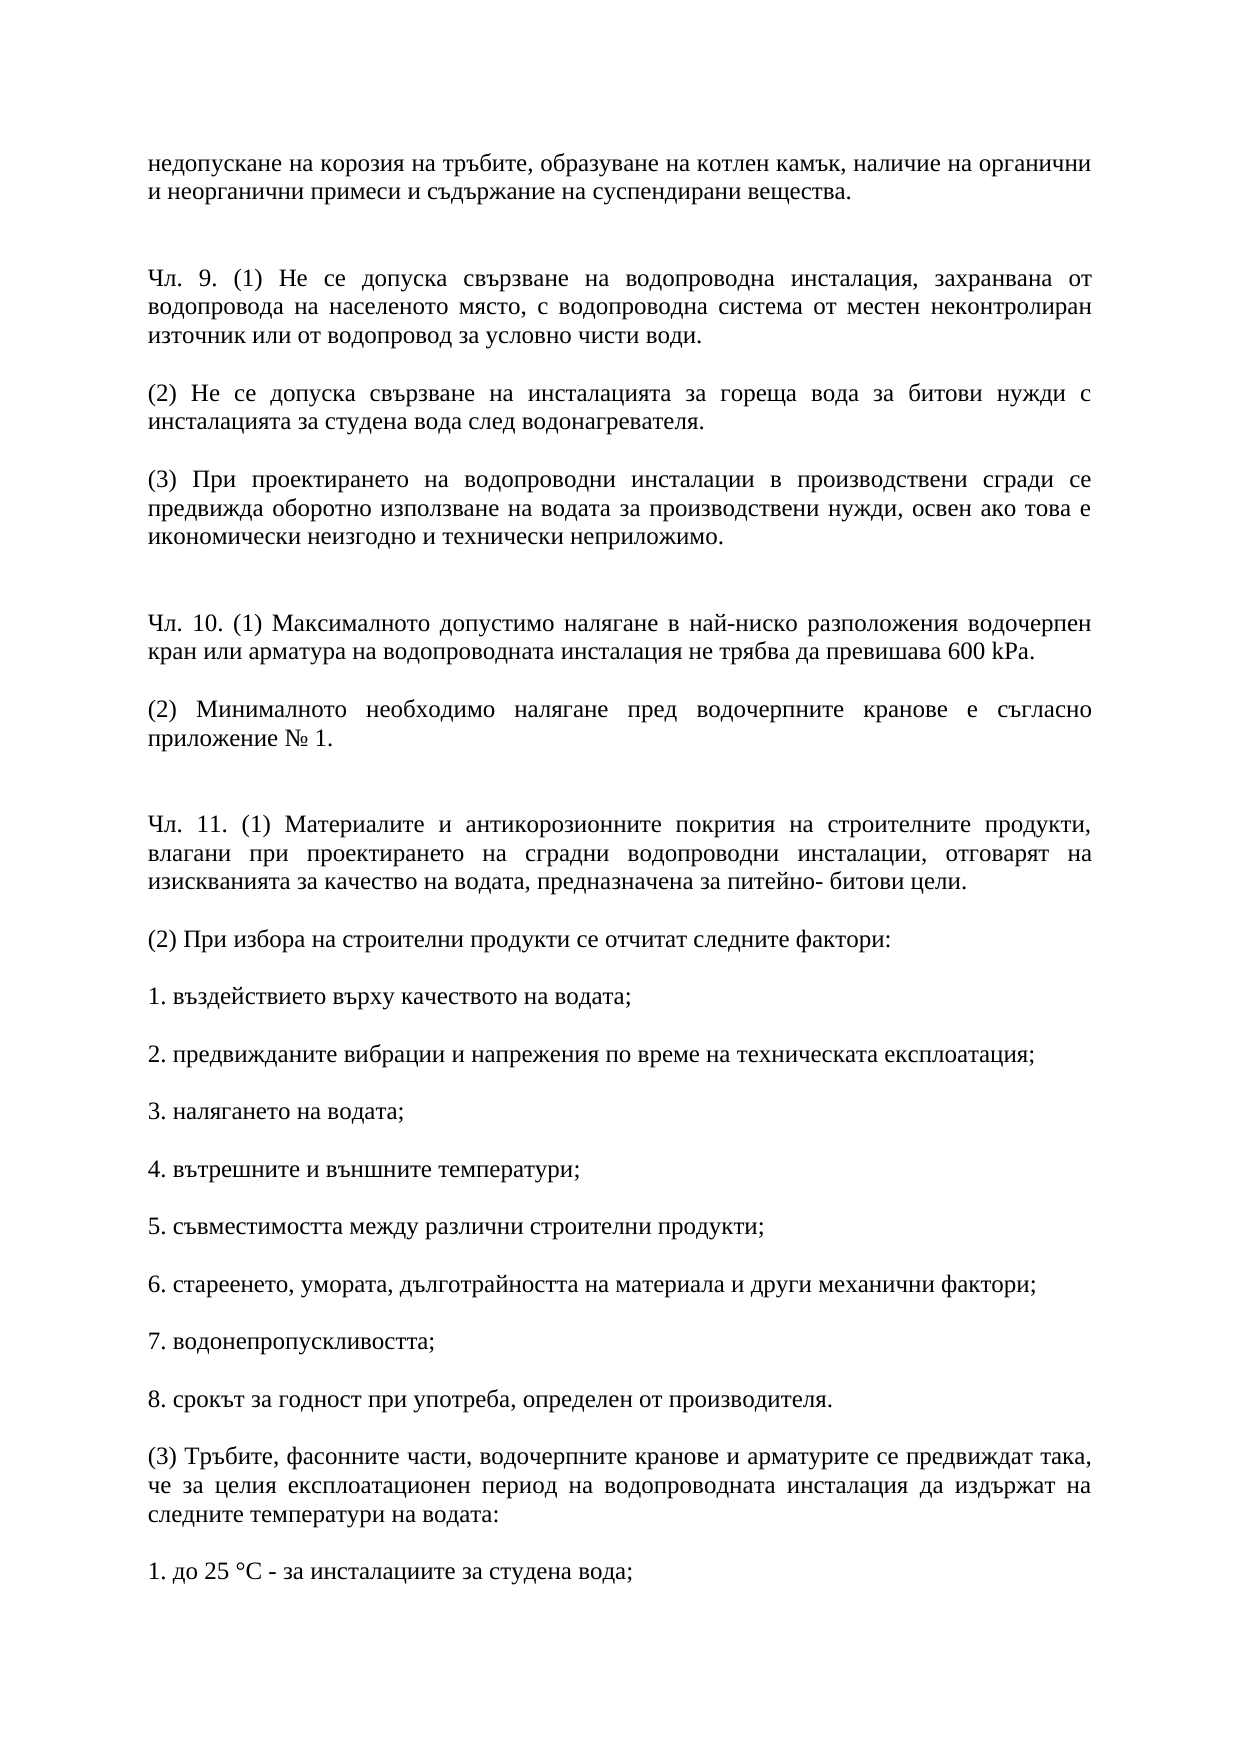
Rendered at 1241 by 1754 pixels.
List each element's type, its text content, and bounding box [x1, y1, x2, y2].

text 5. съвместимостта между различни строителни продукти; [148, 1211, 1093, 1240]
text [148, 148, 1093, 205]
text 4. вътрешните и външните температури; [148, 1154, 1093, 1183]
text Чл. 9. (1) Не се допуска свързване на водопроводна инсталация, захранвана от водопровода на населеното място, с водопроводна система от местен неконтролиран източник или от водопровод за условно чисти води. [148, 263, 1093, 349]
text 2. предвижданите вибрации и напрежения по време на техническата експлоатация; [148, 1039, 1093, 1068]
text 8. срокът за годност при употреба, определен от производителя. [148, 1384, 1093, 1413]
text 1. до 25 °C - за инсталациите за студена вода; [148, 1556, 1093, 1585]
text (2) При избора на строителни продукти се отчитат следните фактори: [148, 924, 1093, 953]
text 7. водонепропускливостта; [148, 1326, 1093, 1355]
text (2) Не се допуска свързване на инсталацията за гореща вода за битови нужди с инсталацията за студена вода след водонагревателя. [148, 378, 1093, 435]
text 6. стареенето, умората, дълготрайността на материала и други механични фактори; [148, 1269, 1093, 1298]
text (3) При проектирането на водопроводни инсталации в производствени сгради се предвижда оборотно използване на водата за производствени нужди, освен ако това е икономически неизгодно и технически неприложимо. [148, 464, 1093, 550]
text 3. налягането на водата; [148, 1096, 1093, 1125]
text Чл. 11. (1) Материалите и антикорозионните покрития на строителните продукти, влагани при проектирането на сградни водопроводни инсталации, отговарят на изискванията за качество на водата, предназначена за питейно- битови цели. [148, 809, 1093, 895]
text (2) Минималното необходимо налягане пред водочерпните кранове е съгласно приложение № 1. [148, 694, 1093, 751]
text 1. въздействието върху качеството на водата; [148, 981, 1093, 1010]
text Чл. 10. (1) Максималното допустимо налягане в най-ниско разположения водочерпен кран или арматура на водопроводната инсталация не трябва да превишава 600 kPa. [148, 608, 1093, 665]
text (3) Тръбите, фасонните части, водочерпните кранове и арматурите се предвиждат така, че за целия експлоатационен период на водопроводната инсталация да издържат на следните температури на водата: [148, 1441, 1093, 1528]
